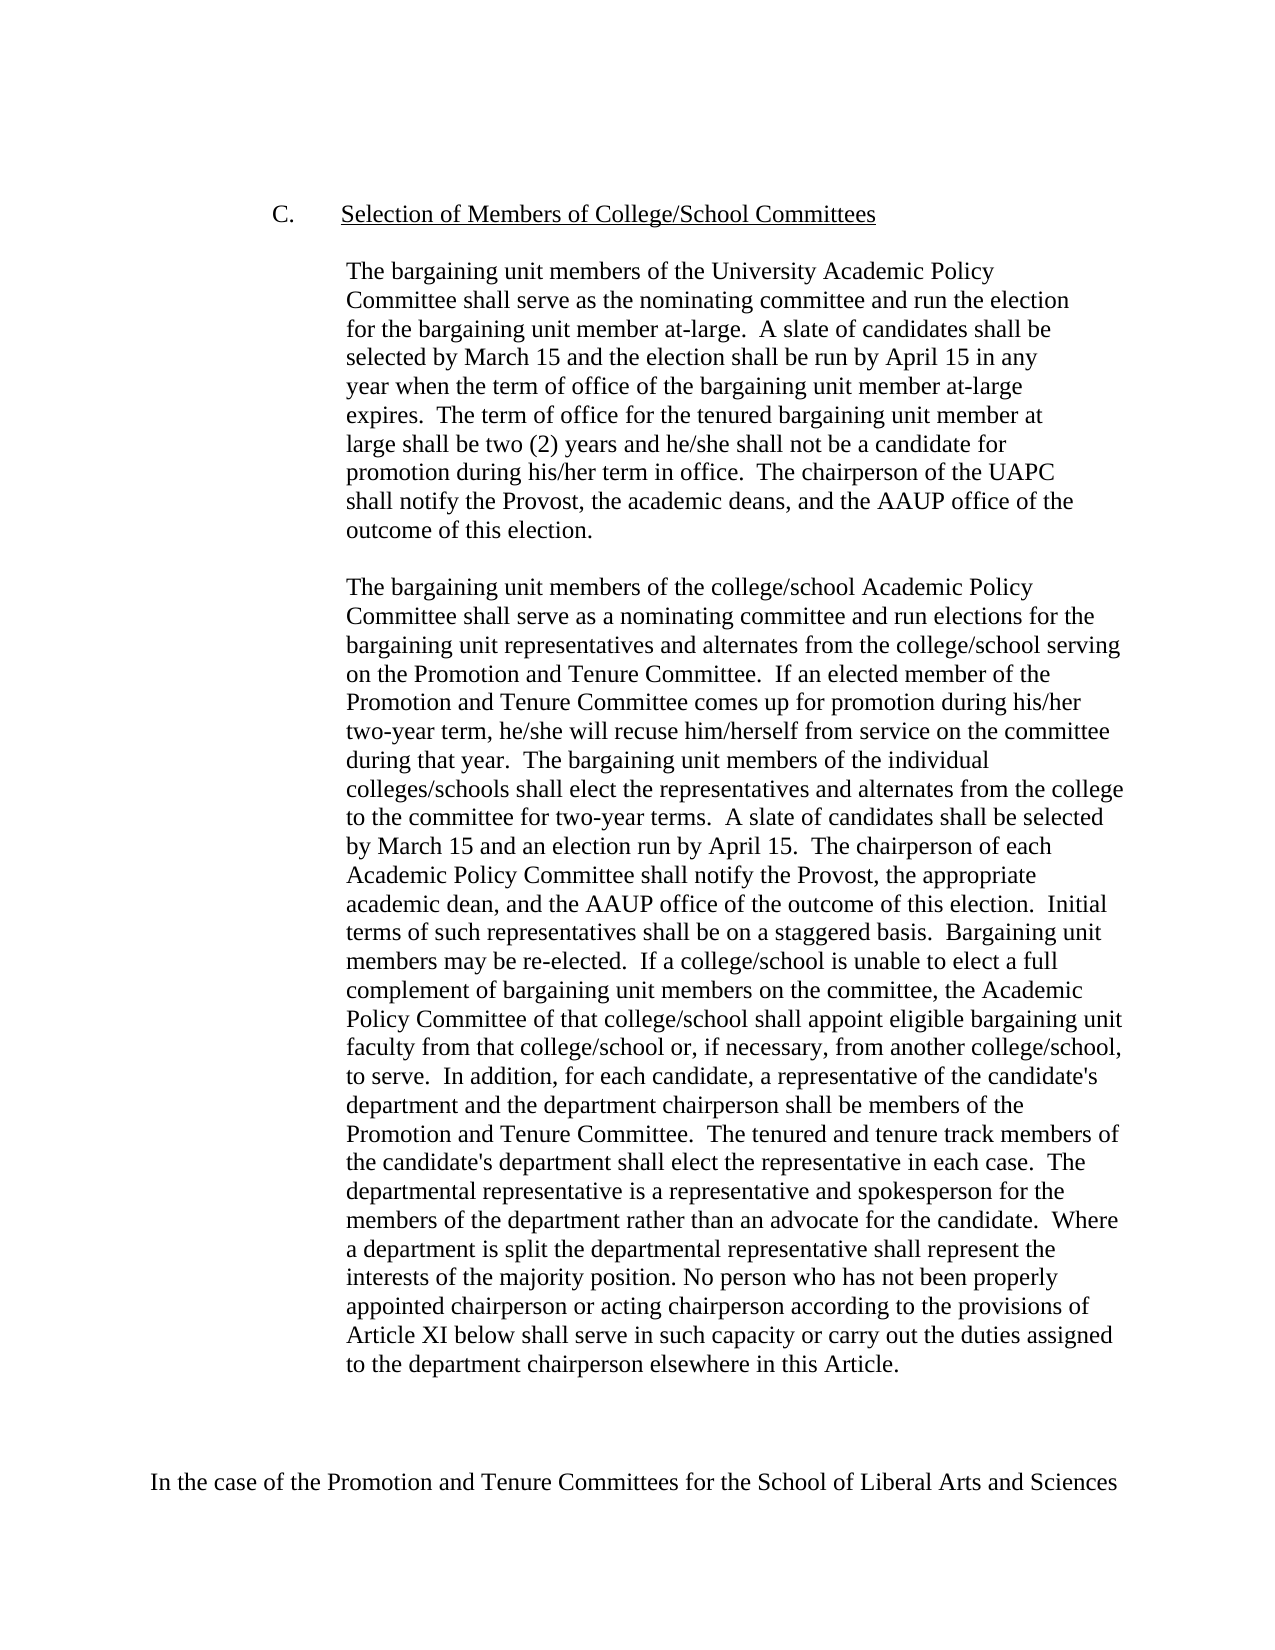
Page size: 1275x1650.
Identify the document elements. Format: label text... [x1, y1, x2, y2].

text The bargaining unit members of the college/school Academic Policy Committee shall serve as a nominating committee and run elections for the bargaining unit representatives and alternates from the college/school serving on the Promotion and Tenure Committee. If an elected member of the Promotion and Tenure Committee comes up for promotion during his/her two-year term, he/she will recuse him/herself from service on the committee during that year. The bargaining unit members of the individual colleges/schools shall elect the representatives and alternates from the college to the committee for two-year terms. A slate of candidates shall be selected by March 15 and an election run by April 15. The chairperson of each Academic Policy Committee shall notify the Provost, the appropriate academic dean, and the AAUP office of the outcome of this election. Initial terms of such representatives shall be on a staggered basis. Bargaining unit members may be re-elected. If a college/school is unable to elect a full complement of bargaining unit members on the committee, the Academic Policy Committee of that college/school shall appoint eligible bargaining unit faculty from that college/school or, if necessary, from another college/school, to serve. In addition, for each candidate, a representative of the candidate's department and the department chairperson shall be members of the Promotion and Tenure Committee. The tenured and tenure track members of the candidate's department shall elect the representative in each case. The departmental representative is a representative and spokesperson for the members of the department rather than an advocate for the candidate. Where a department is split the departmental representative shall represent the interests of the majority position. No person who has not been properly appointed chairperson or acting chairperson according to the provisions of Article XI below shall serve in such capacity or carry out the duties assigned to the department chairperson elsewhere in this Article. [346, 572, 1125, 1377]
text The bargaining unit members of the University Academic Policy Committee shall serve as the nominating committee and run the election for the bargaining unit member at-large. A slate of candidates shall be selected by March 15 and the election shall be run by April 15 in any year when the term of office of the bargaining unit member at-large expires. The term of office for the tenured bargaining unit member at large shall be two (2) years and he/she shall not be a candidate for promotion during his/her term in office. The chairperson of the UAPC shall notify the Provost, the academic deans, and the AAUP office of the outcome of this election. [346, 256, 1078, 544]
list Selection of Members of College/School Committees [272, 199, 1125, 227]
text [150, 1467, 1125, 1496]
